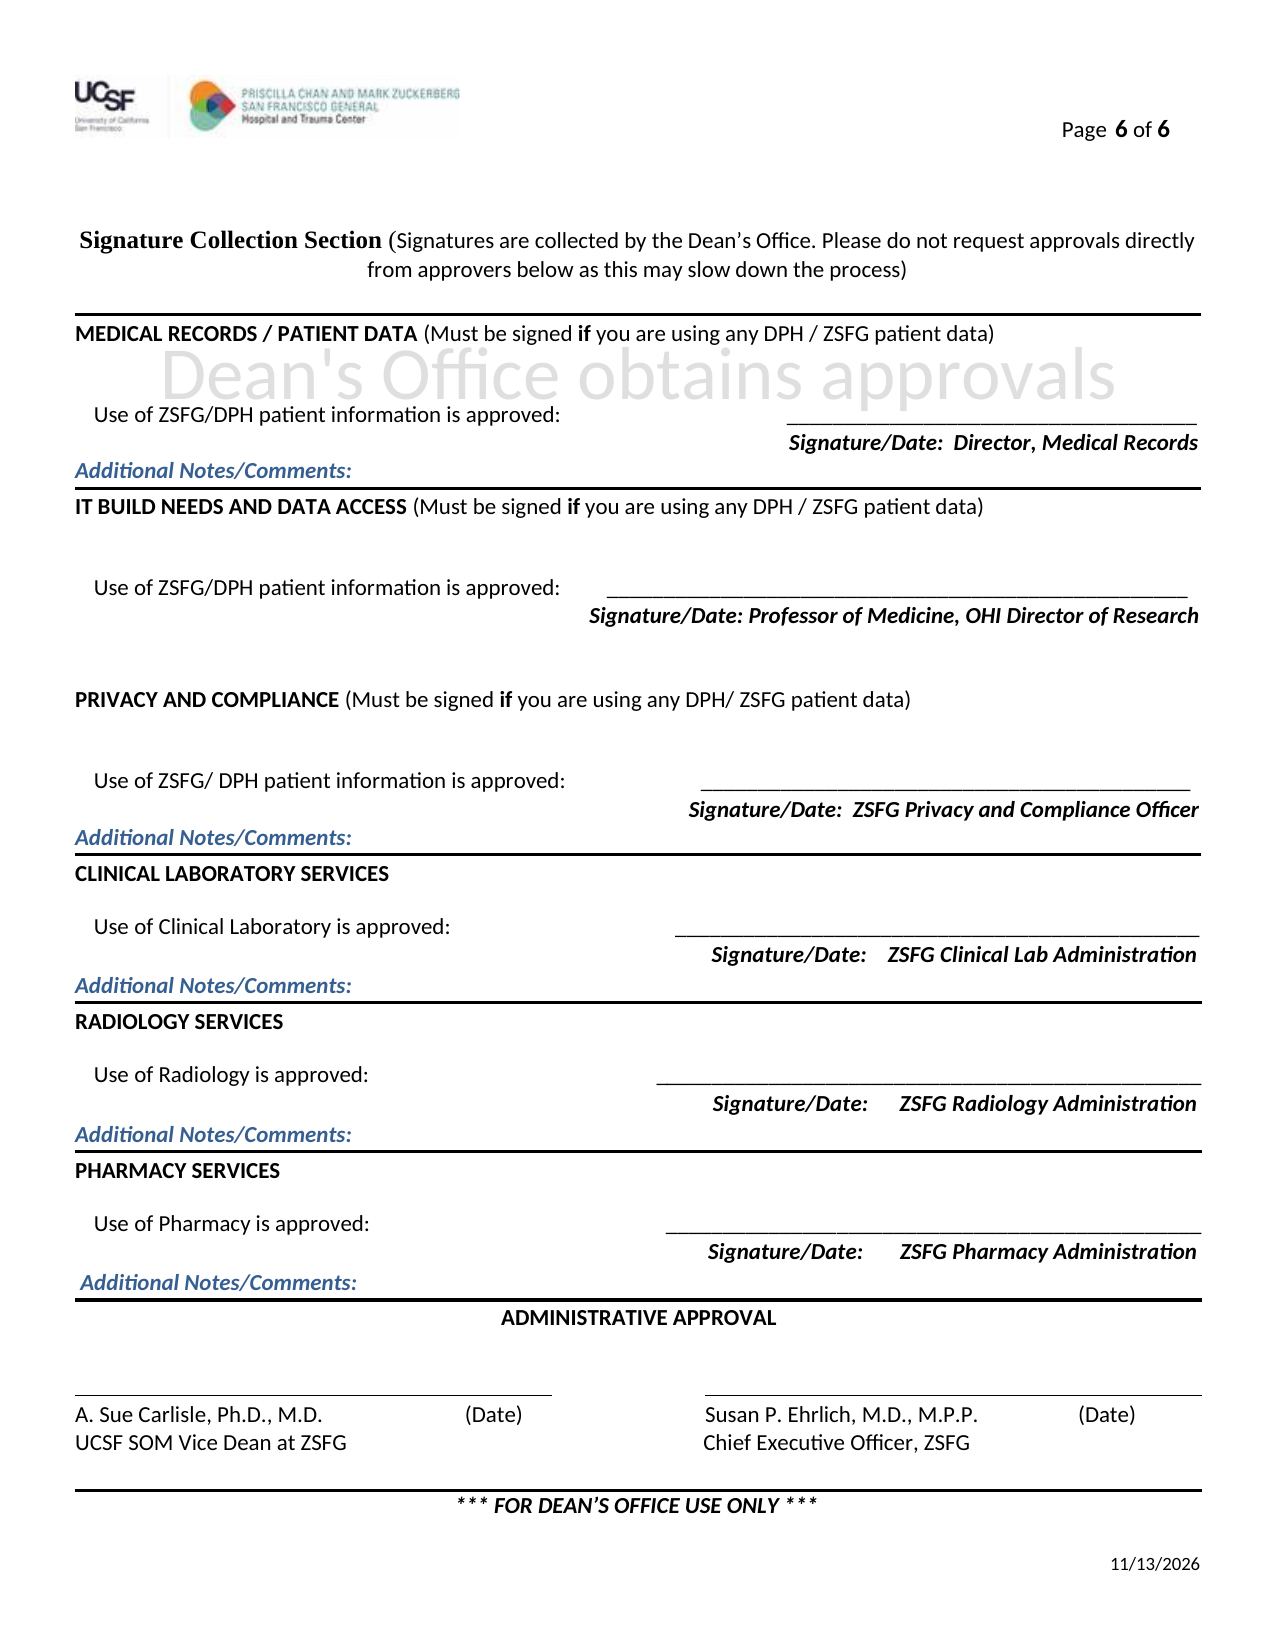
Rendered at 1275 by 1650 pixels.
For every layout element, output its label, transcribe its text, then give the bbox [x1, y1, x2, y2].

text Use of ZSFG/ DPH patient information is approved: ___________________________________________ [75, 761, 1201, 789]
picture [75, 75, 460, 138]
text A. Sue Carlisle, Ph.D., M.D. (Date) [75, 1396, 552, 1426]
text Additional Notes/Comments: [75, 1268, 1202, 1298]
text Additional Notes/Comments: [75, 1120, 1202, 1150]
text Use of ZSFG/DPH patient information is approved: ___________________________________________________ [75, 568, 1201, 596]
text CLINICAL LABORATORY SERVICES [75, 859, 1201, 887]
text Signature/Date: Professor of Medicine, OHI Director of Research [75, 596, 1201, 629]
text Use of Pharmacy is approved: _______________________________________________ [75, 1209, 1202, 1237]
text IT BUILD NEEDS AND DATA ACCESS (Must be signed if you are using any DPH / ZSFG patient data) [75, 490, 1201, 521]
text Use of Clinical Laboratory is approved: ______________________________________________ [75, 912, 1202, 940]
text Use of ZSFG/DPH patient information is approved: ____________________________________ [75, 400, 1202, 428]
text Additional Notes/Comments: [75, 817, 1201, 853]
text Signature/Date: ZSFG Pharmacy Administration [75, 1237, 1200, 1265]
text Additional Notes/Comments: [75, 456, 1201, 484]
text MEDICAL RECORDS / PATIENT DATA (Must be signed if you are using any DPH / ZSFG patient data) [75, 319, 1201, 347]
text Signature/Date: ZSFG Privacy and Compliance Officer [75, 789, 1201, 817]
text Signature/Date: ZSFG Clinical Lab Administration [75, 940, 1200, 968]
text Use of Radiology is approved: ________________________________________________ [75, 1061, 1202, 1088]
text ADMINISTRATIVE APPROVAL [75, 1302, 1202, 1330]
text PRIVACY AND COMPLIANCE (Must be signed if you are using any DPH/ ZSFG patient data) [75, 680, 1201, 714]
text Signature/Date: Director, Medical Records [75, 428, 1200, 456]
text Additional Notes/Comments: [75, 971, 1202, 1001]
text Signature/Date: ZSFG Radiology Administration [75, 1089, 1200, 1117]
text PHARMACY SERVICES [75, 1156, 1201, 1184]
text *** FOR DEAN’S OFFICE USE ONLY *** [75, 1492, 1200, 1519]
text Susan P. Ehrlich, M.D., M.P.P. (Date) [705, 1396, 1202, 1426]
text RADIOLOGY SERVICES [75, 1007, 1201, 1036]
text Signature Collection Section (Signatures are collected by the Dean’s Office. Please do not request approvals directly from approvers below as this may slow down the process) [75, 226, 1200, 283]
text UCSF SOM Vice Dean at ZSFG Chief Executive Officer, ZSFG [75, 1428, 1202, 1456]
